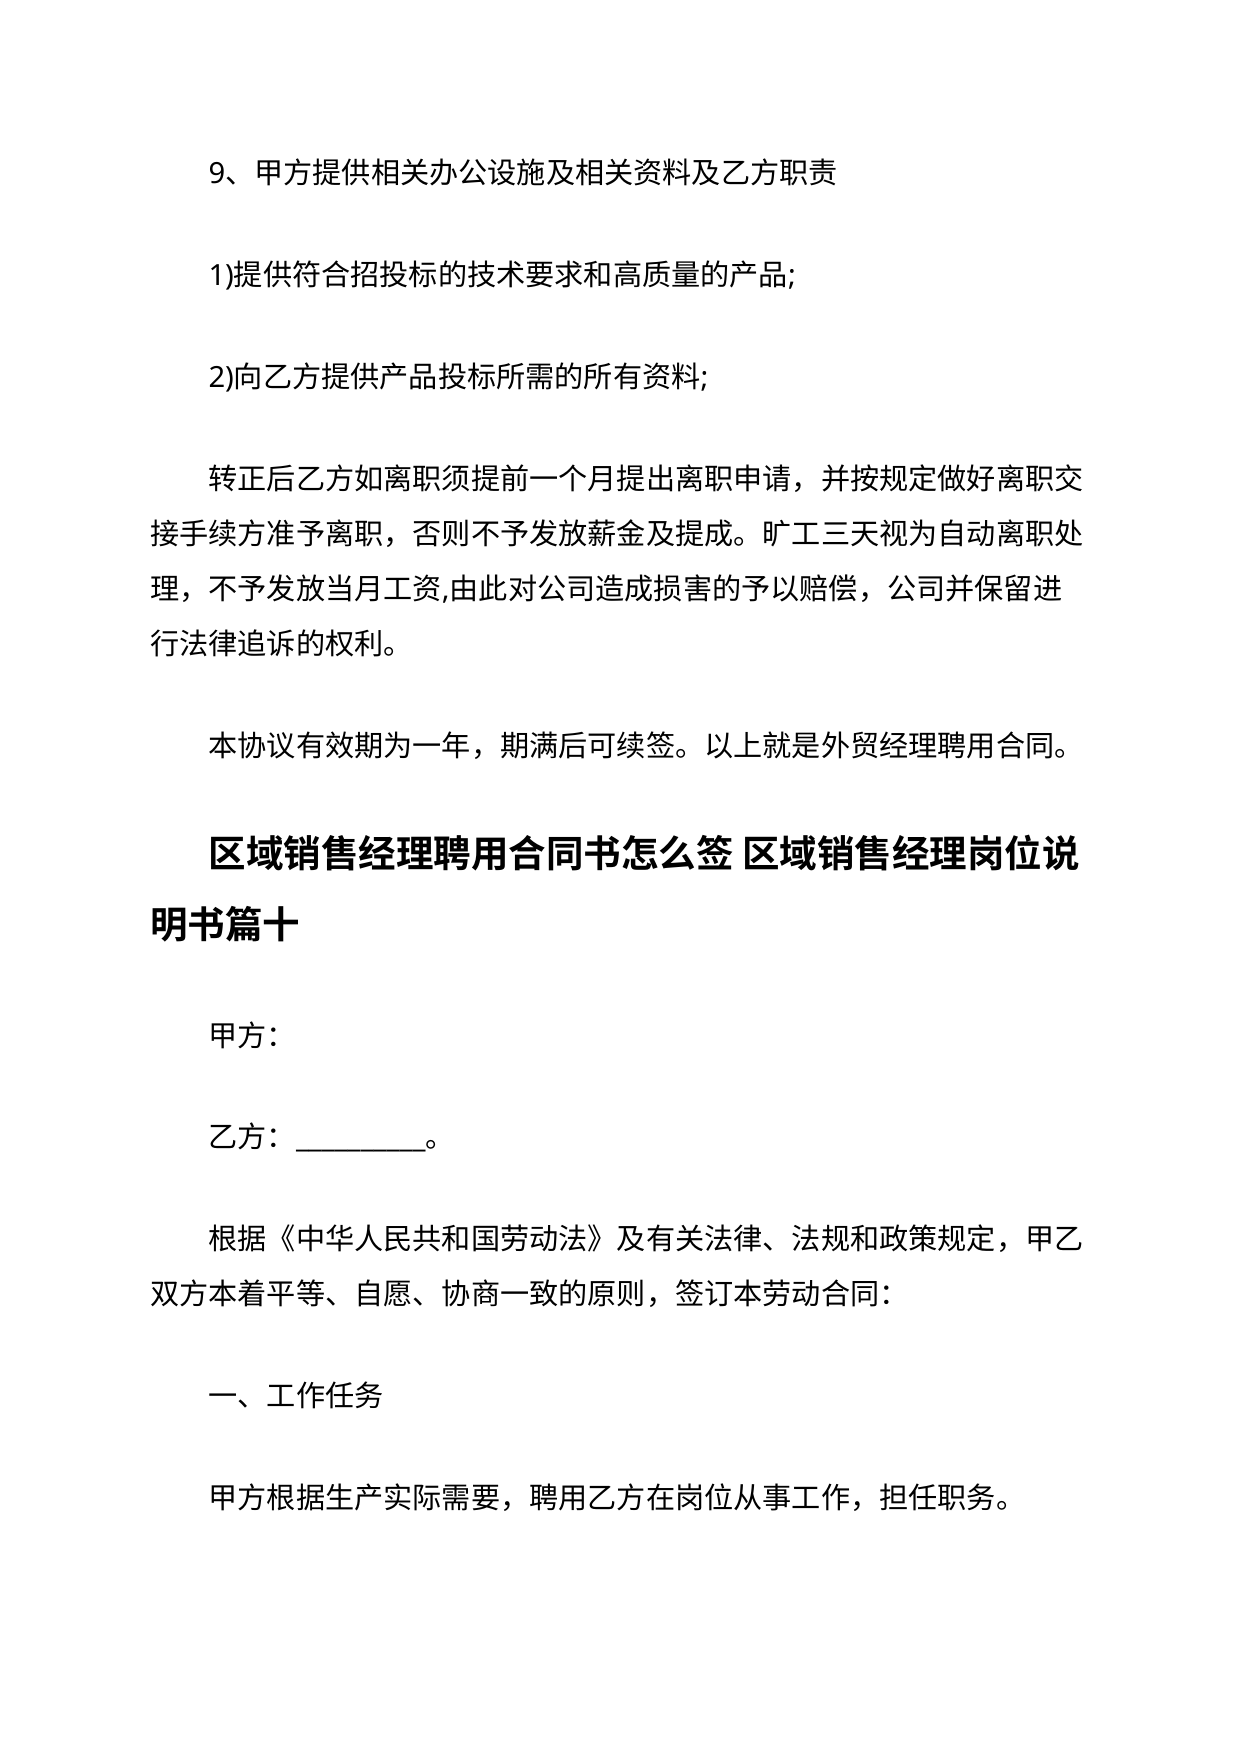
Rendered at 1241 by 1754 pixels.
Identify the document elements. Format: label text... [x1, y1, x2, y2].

text 区域销售经理聘用合同书怎么签 区域销售经理岗位说明书篇十 [150, 824, 1090, 949]
text 甲方根据生产实际需要，聘用乙方在岗位从事工作，担任职务。 [150, 1474, 1090, 1517]
text 2)向乙方提供产品投标所需的所有资料; [150, 354, 1090, 396]
text 9、甲方提供相关办公设施及相关资料及乙方职责 [150, 150, 1090, 192]
text 本协议有效期为一年，期满后可续签。以上就是外贸经理聘用合同。 [150, 722, 1090, 765]
text 根据《中华人民共和国劳动法》及有关法律、法规和政策规定，甲乙双方本着平等、自愿、协商一致的原则，签订本劳动合同： [150, 1216, 1090, 1313]
text 1)提供符合招投标的技术要求和高质量的产品; [150, 252, 1090, 294]
text 乙方：__________。 [150, 1114, 1090, 1156]
text 转正后乙方如离职须提前一个月提出离职申请，并按规定做好离职交接手续方准予离职，否则不予发放薪金及提成。旷工三天视为自动离职处理，不予发放当月工资,由此对公司造成损害的予以赔偿，公司并保留进行法律追诉的权利。 [150, 456, 1090, 663]
text 一、工作任务 [150, 1373, 1090, 1415]
text 甲方： [150, 1012, 1090, 1054]
